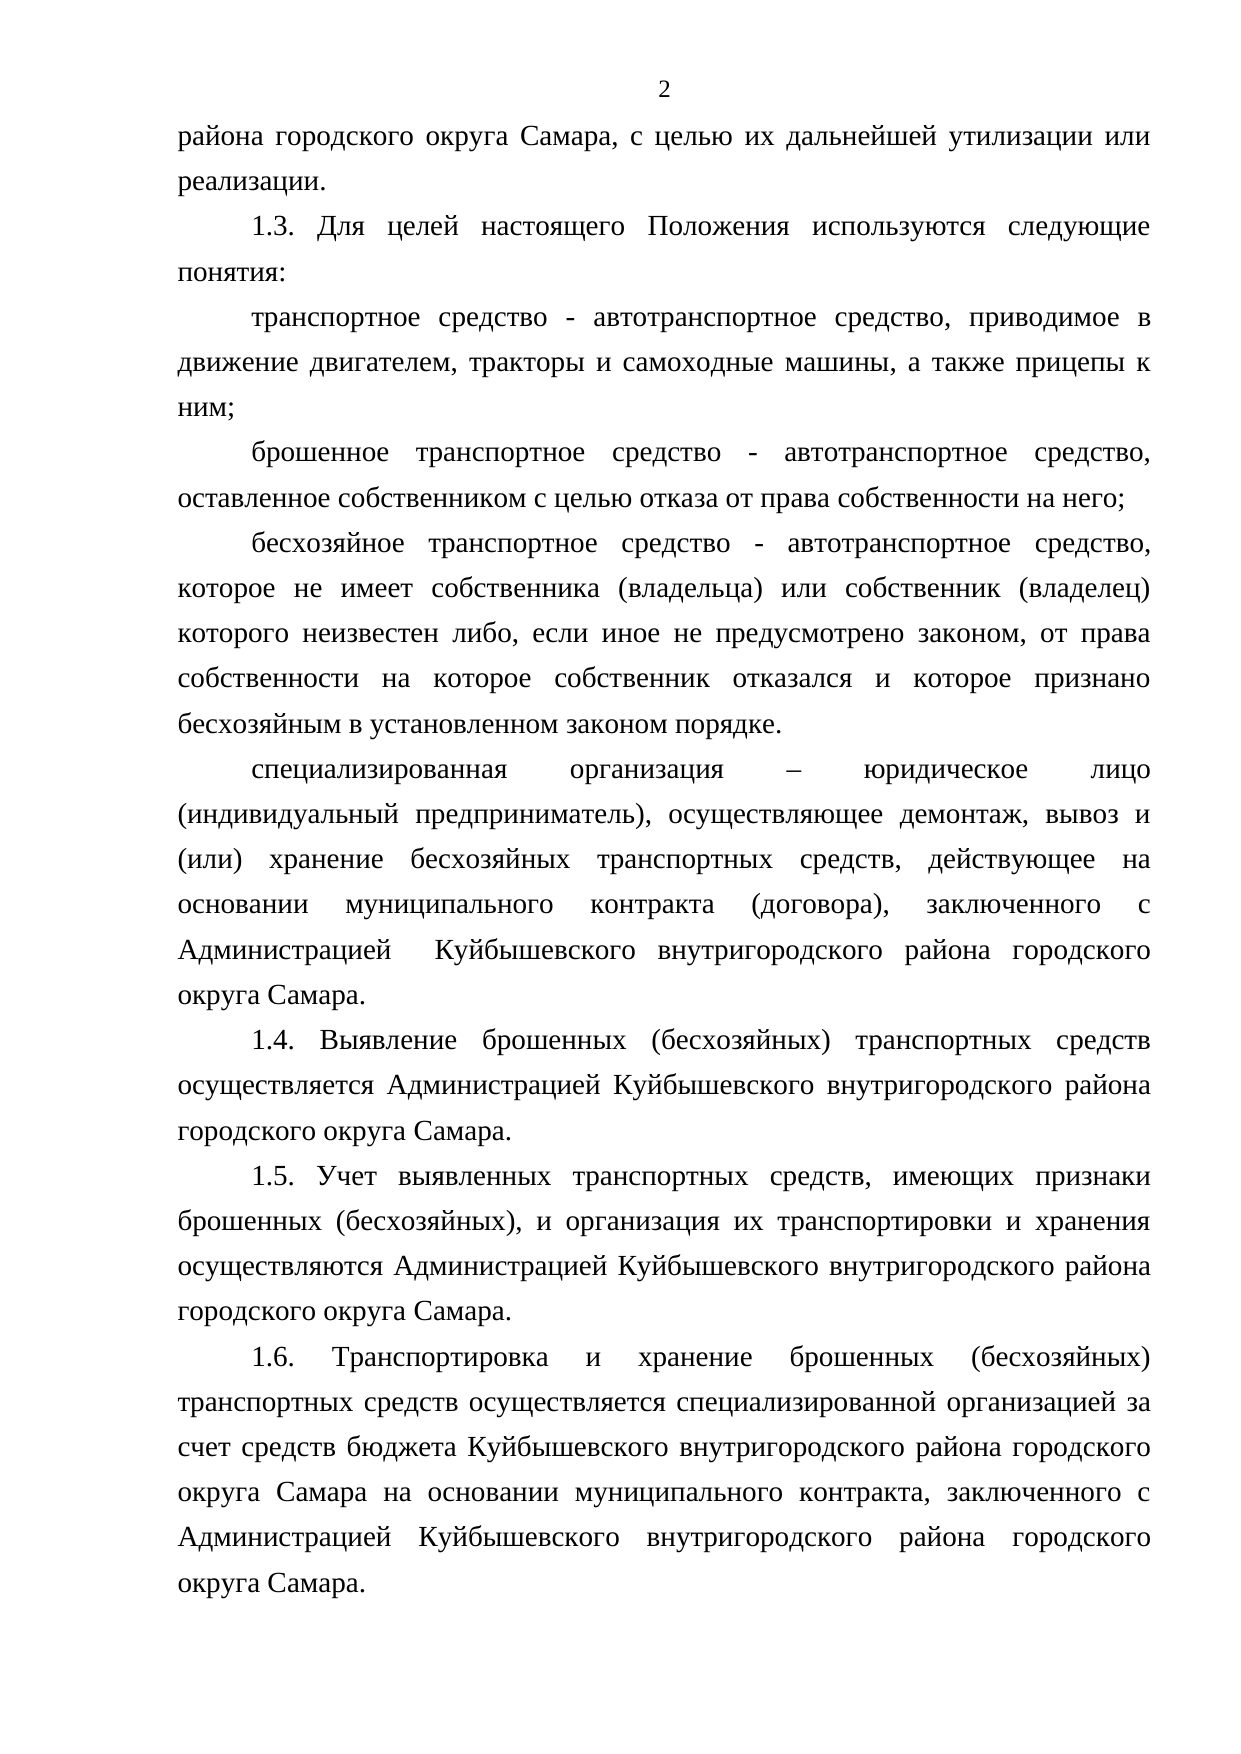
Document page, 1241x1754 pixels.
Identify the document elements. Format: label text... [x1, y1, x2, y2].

text брошенное транспортное средство - автотранспортное средство, оставленное собственником с целью отказа от права собственности на него; [177, 434, 1152, 513]
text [177, 118, 1152, 197]
text 1.6. Транспортировка и хранение брошенных (бесхозяйных) транспортных средств осуществляется специализированной организацией за счет средств бюджета Куйбышевского внутригородского района городского округа Самара на основании муниципального контракта, заключенного с Администрацией Куйбышевского внутригородского района городского округа Самара. [177, 1339, 1152, 1598]
text транспортное средство - автотранспортное средство, приводимое в движение двигателем, тракторы и самоходные машины, а также прицепы к ним; [177, 299, 1152, 423]
text 1.5. Учет выявленных транспортных средств, имеющих признаки брошенных (бесхозяйных), и организация их транспортировки и хранения осуществляются Администрацией Куйбышевского внутригородского района городского округа Самара. [177, 1158, 1152, 1327]
text 1.3. Для целей настоящего Положения используются следующие понятия: [177, 208, 1152, 287]
text бесхозяйное транспортное средство - автотранспортное средство, которое не имеет собственника (владельца) или собственник (владелец) которого неизвестен либо, если иное не предусмотрено законом, от права собственности на которое собственник отказался и которое признано бесхозяйным в установленном законом порядке. [177, 525, 1152, 739]
text специализированная организация – юридическое лицо (индивидуальный предприниматель), осуществляющее демонтаж, вывоз и (или) хранение бесхозяйных транспортных средств, действующее на основании муниципального контракта (договора), заключенного с Администрацией Куйбышевского внутригородского района городского округа Самара. [177, 751, 1152, 1011]
text 1.4. Выявление брошенных (бесхозяйных) транспортных средств осуществляется Администрацией Куйбышевского внутригородского района городского округа Самара. [177, 1022, 1152, 1146]
